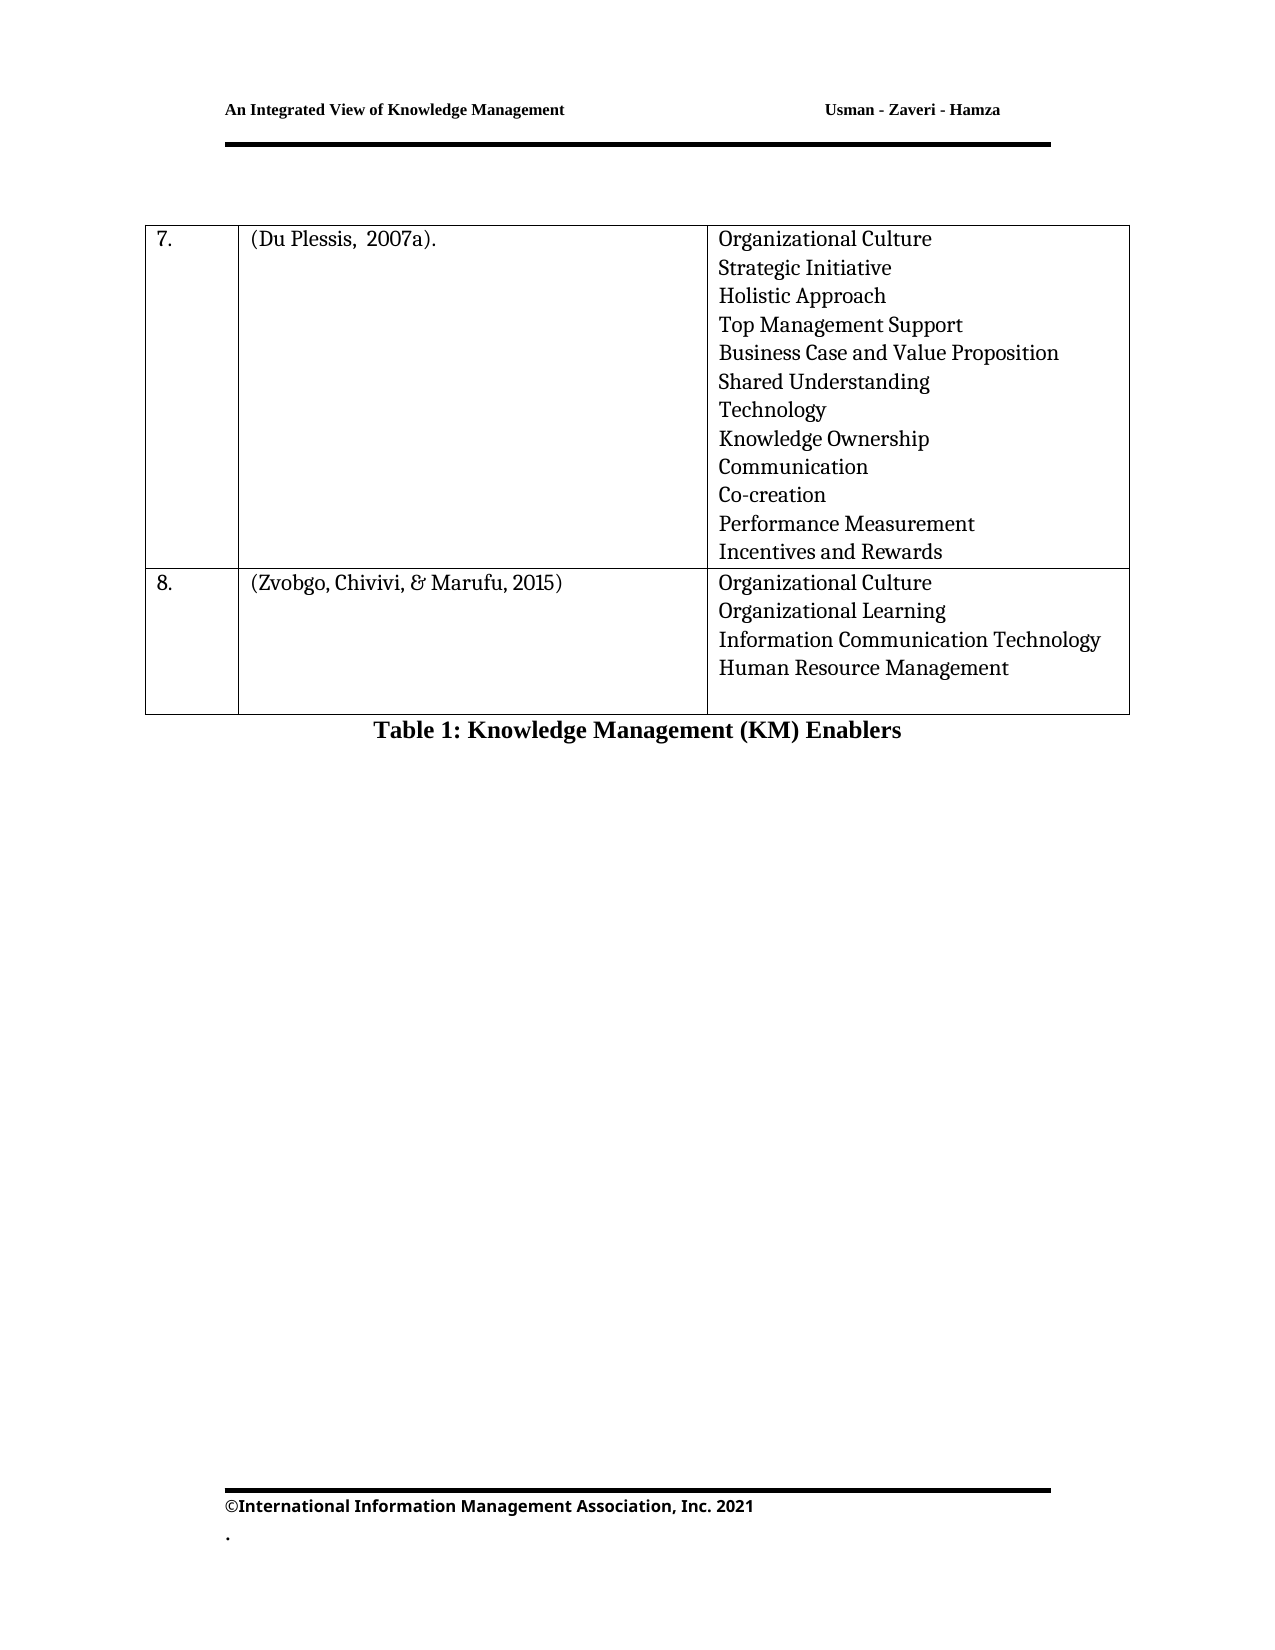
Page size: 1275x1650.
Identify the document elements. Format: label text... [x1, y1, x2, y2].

table_cell Organizational Culture Organizational Learning Information Communication Technology Human Resource Management [708, 569, 1129, 714]
table_cell 8. [146, 569, 238, 714]
table_cell 7. [146, 226, 238, 568]
text Table 1: Knowledge Management (KM) Enablers [224, 715, 1051, 744]
table_cell Organizational Culture Strategic Initiative Holistic Approach Top Management Support Business Case and Value Proposition Shared Understanding Technology Knowledge Ownership Communication Co-creation Performance Measurement Incentives and Rewards [708, 226, 1129, 568]
table_cell (Zvobgo, Chivivi, & Marufu, 2015) [239, 569, 707, 714]
table_cell (Du Plessis, 2007a). [239, 226, 707, 568]
